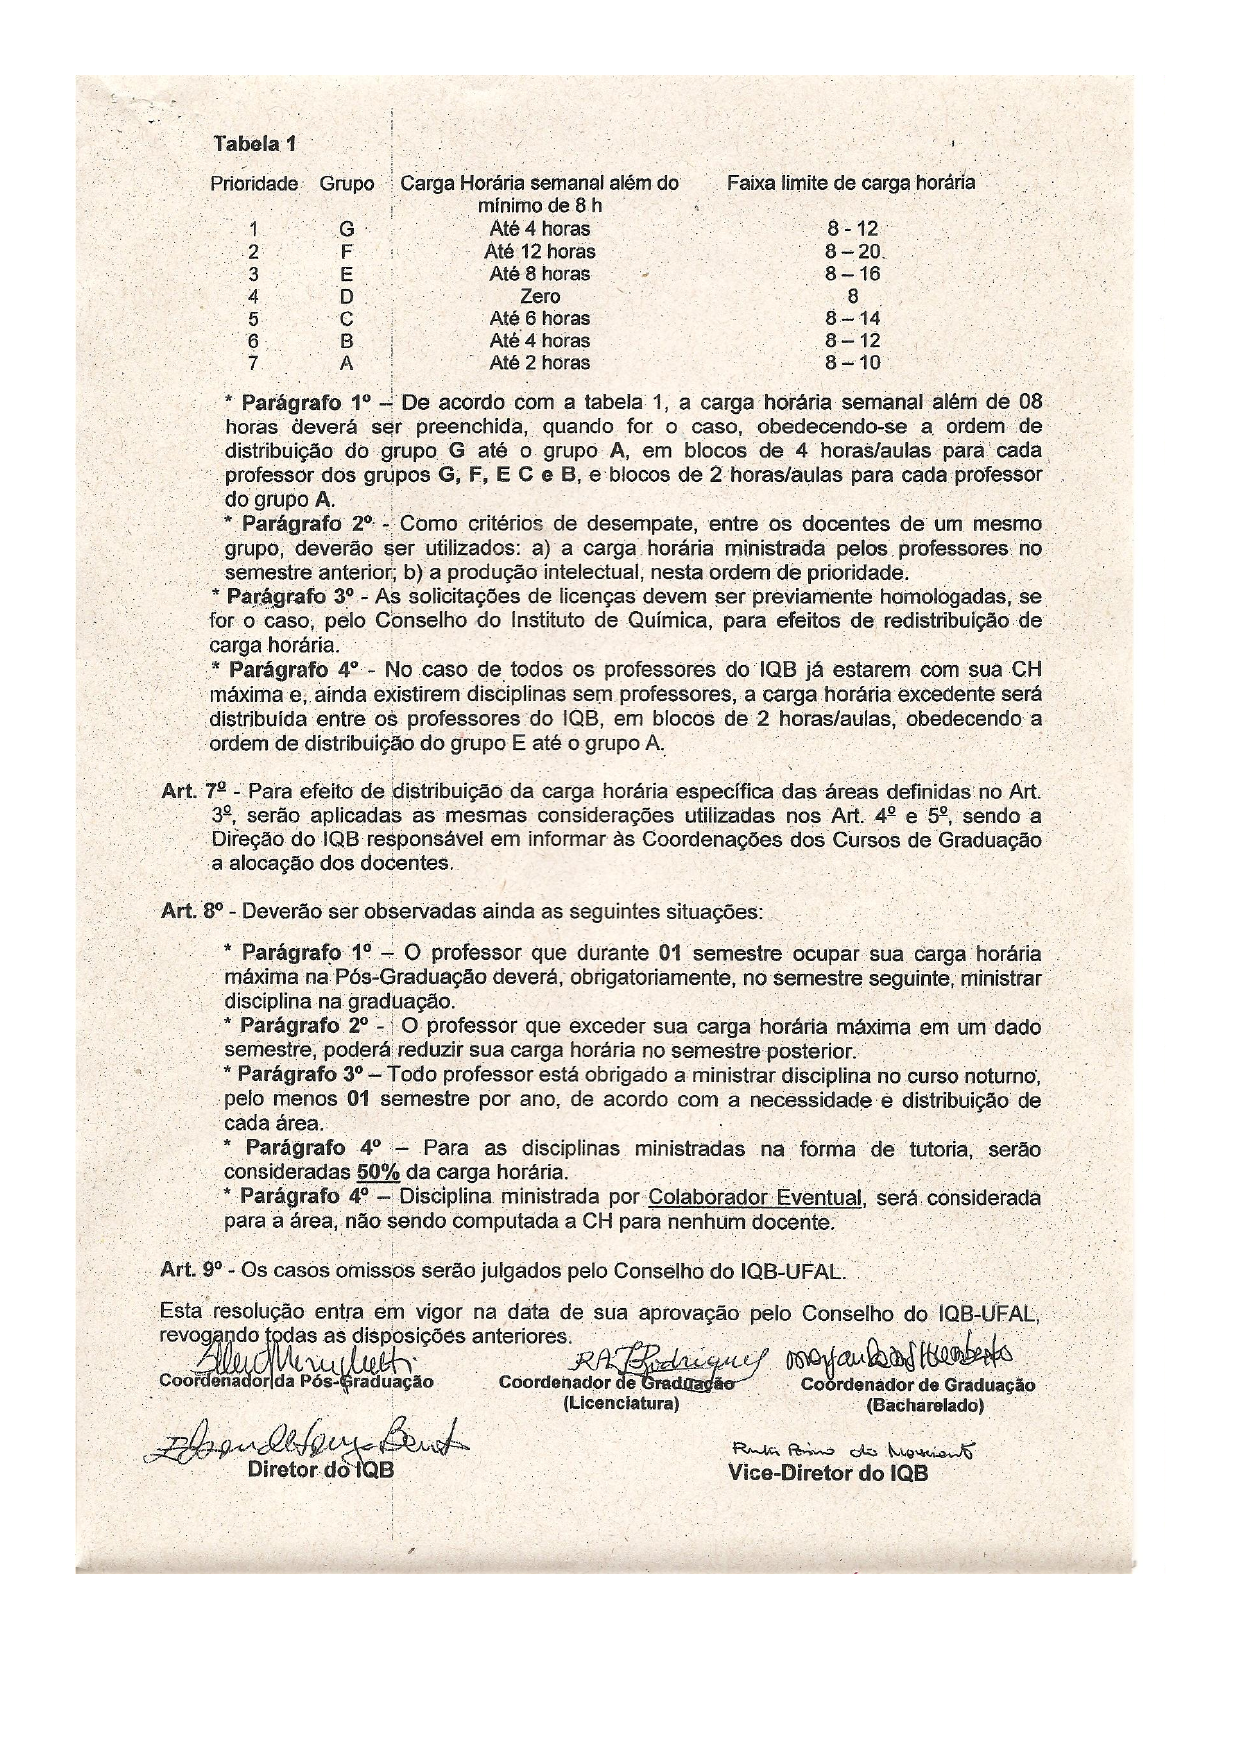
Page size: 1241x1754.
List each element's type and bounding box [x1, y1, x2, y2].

picture [75, 75, 1166, 1574]
